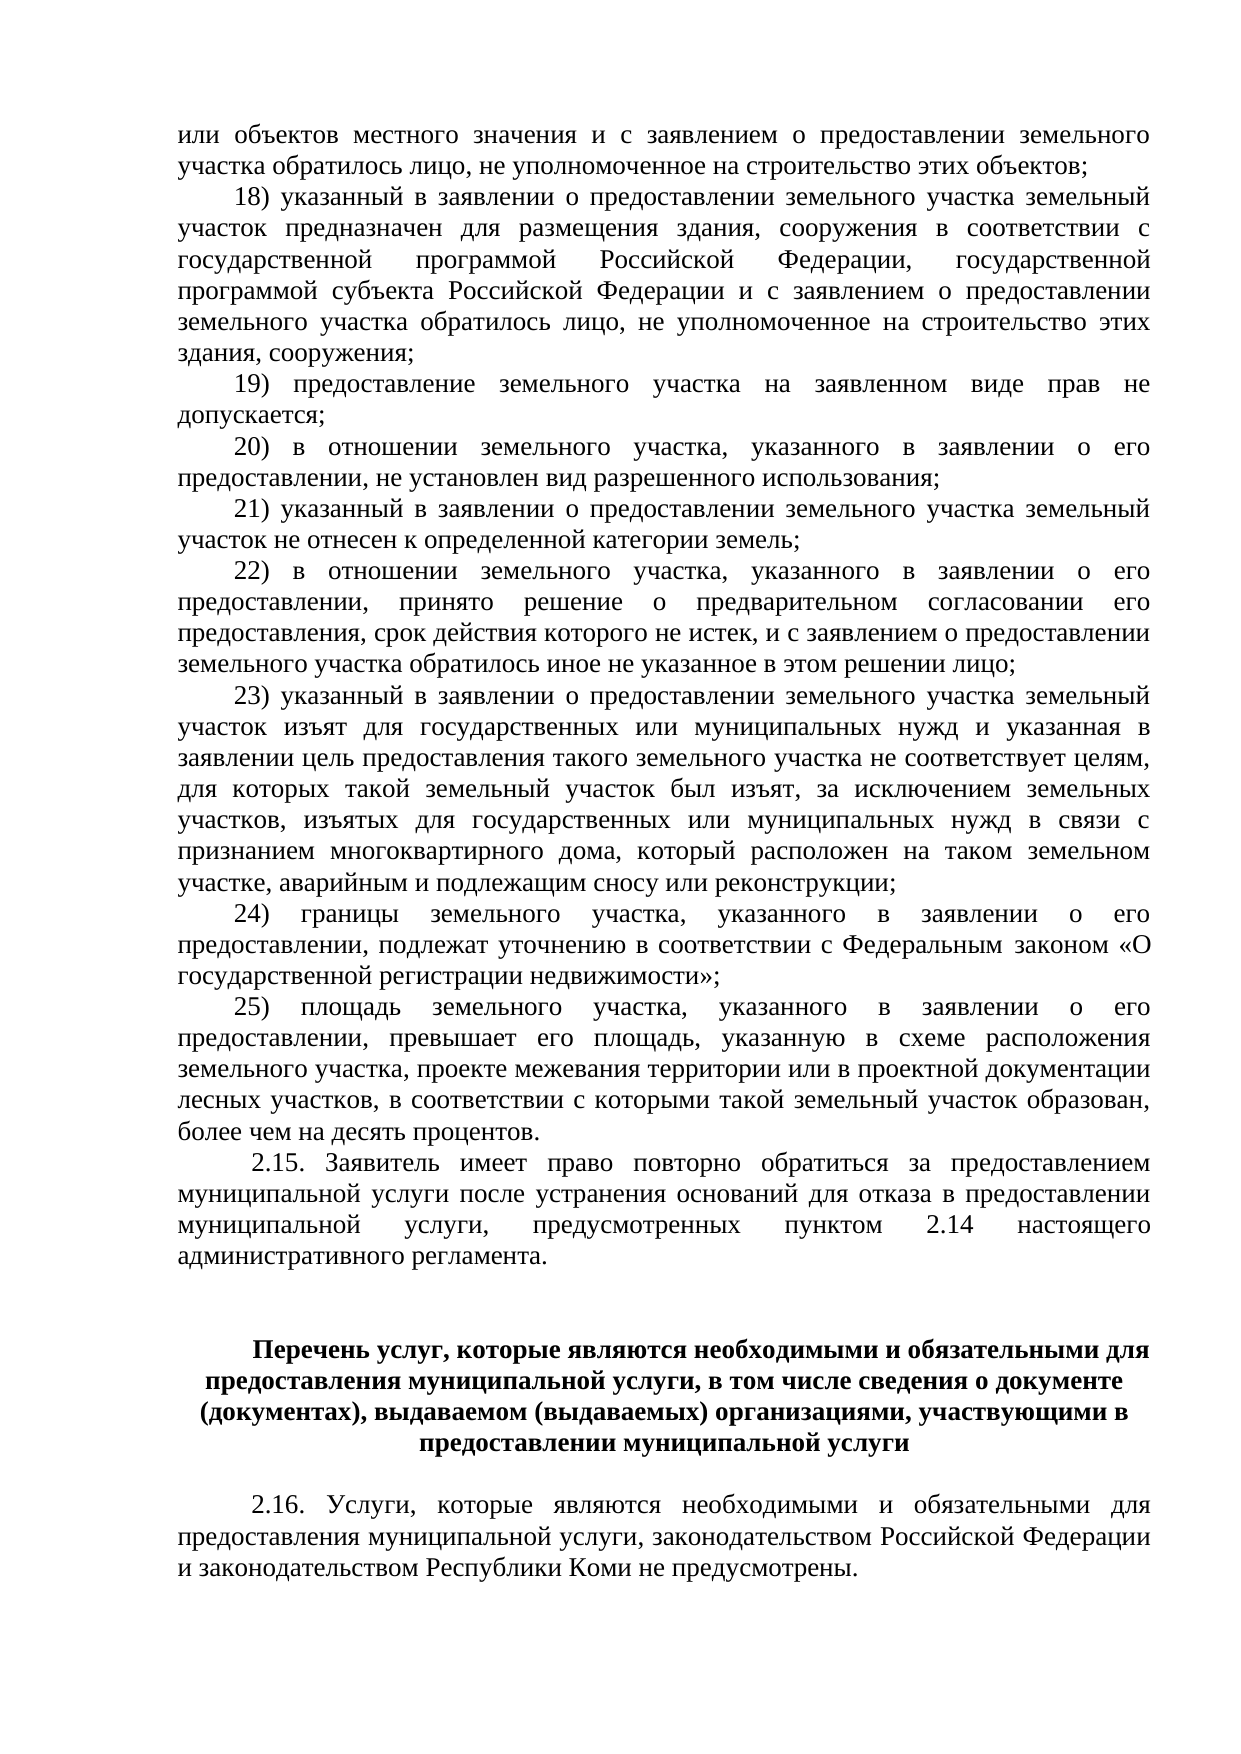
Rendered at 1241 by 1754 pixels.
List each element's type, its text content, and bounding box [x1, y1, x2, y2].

text 2.15. Заявитель имеет право повторно обратиться за предоставлением муниципальной услуги после устранения оснований для отказа в предоставлении муниципальной услуги, предусмотренных пунктом 2.14 настоящего административного регламента. [177, 1146, 1152, 1271]
text 21) указанный в заявлении о предоставлении земельного участка земельный участок не отнесен к определенной категории земель; [177, 492, 1152, 554]
text 22) в отношении земельного участка, указанного в заявлении о его предоставлении, принято решение о предварительном согласовании его предоставления, срок действия которого не истек, и с заявлением о предоставлении земельного участка обратилось иное не указанное в этом решении лицо; [177, 554, 1152, 679]
text 25) площадь земельного участка, указанного в заявлении о его предоставлении, превышает его площадь, указанную в схеме расположения земельного участка, проекте межевания территории или в проектной документации лесных участков, в соответствии с которыми такой земельный участок образован, более чем на десять процентов. [177, 990, 1152, 1146]
text 23) указанный в заявлении о предоставлении земельного участка земельный участок изъят для государственных или муниципальных нужд и указанная в заявлении цель предоставления такого земельного участка не соответствует целям, для которых такой земельный участок был изъят, за исключением земельных участков, изъятых для государственных или муниципальных нужд в связи с признанием многоквартирного дома, который расположен на таком земельном участке, аварийным и подлежащим сносу или реконструкции; [177, 679, 1152, 897]
text 18) указанный в заявлении о предоставлении земельного участка земельный участок предназначен для размещения здания, сооружения в соответствии с государственной программой Российской Федерации, государственной программой субъекта Российской Федерации и с заявлением о предоставлении земельного участка обратилось лицо, не уполномоченное на строительство этих здания, сооружения; [177, 180, 1152, 367]
text 2.16. Услуги, которые являются необходимыми и обязательными для предоставления муниципальной услуги, законодательством Российской Федерации и законодательством Республики Коми не предусмотрены. [177, 1488, 1152, 1582]
text 24) границы земельного участка, указанного в заявлении о его предоставлении, подлежат уточнению в соответствии с Федеральным законом «О государственной регистрации недвижимости»; [177, 897, 1152, 990]
text Перечень услуг, которые являются необходимыми и обязательными для предоставления муниципальной услуги, в том числе сведения о документе (документах), выдаваемом (выдаваемых) организациями, участвующими в предоставлении муниципальной услуги [177, 1333, 1152, 1457]
text 20) в отношении земельного участка, указанного в заявлении о его предоставлении, не установлен вид разрешенного использования; [177, 429, 1152, 492]
text 19) предоставление земельного участка на заявленном виде прав не допускается; [177, 367, 1152, 429]
